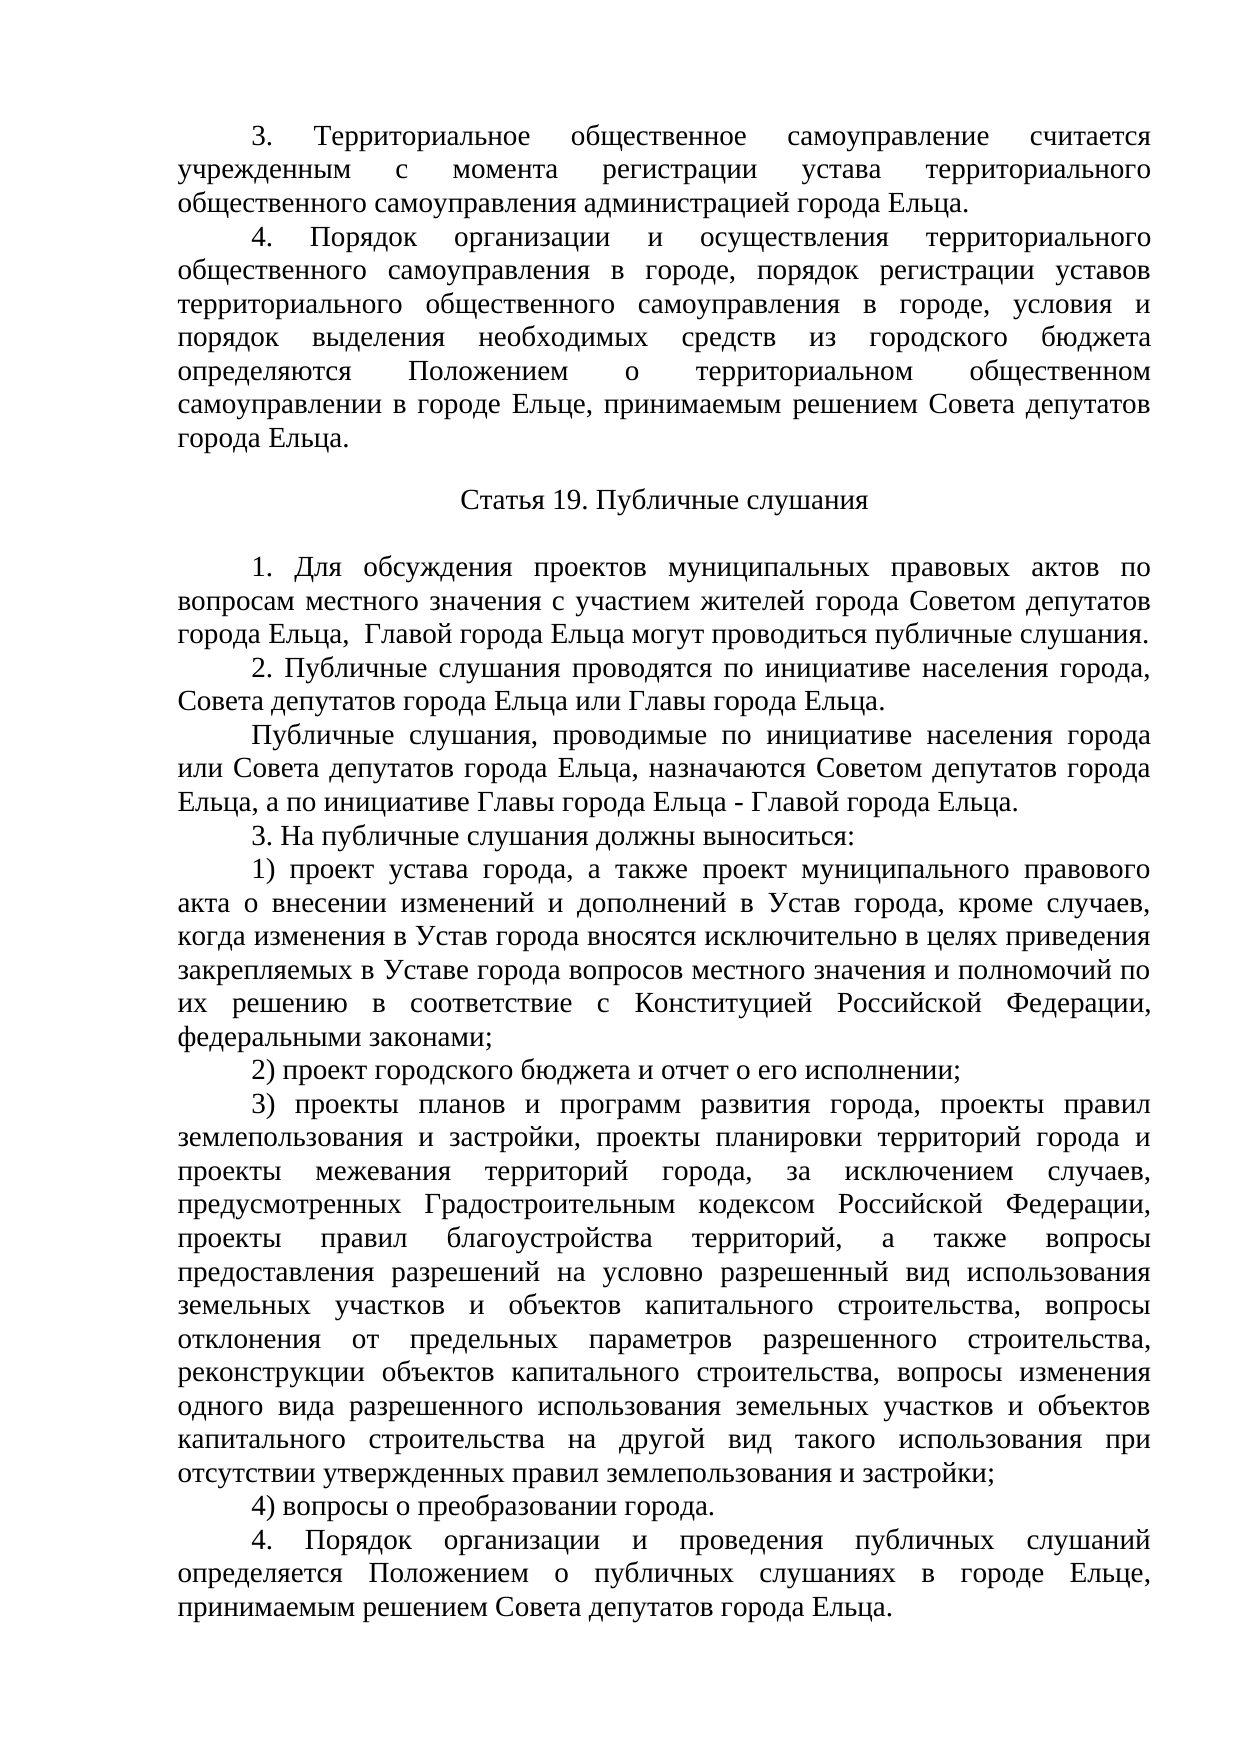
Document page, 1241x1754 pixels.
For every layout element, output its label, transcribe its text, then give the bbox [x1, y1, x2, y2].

text 4. Порядок организации и осуществления территориального общественного самоуправления в городе, порядок регистрации уставов территориального общественного самоуправления в городе, условия и порядок выделения необходимых средств из городского бюджета определяются Положением о территориальном общественном самоуправлении в городе Ельце, принимаемым решением Совета депутатов города Ельца. [177, 219, 1152, 453]
text 4) вопросы о преобразовании города. [177, 1488, 1152, 1522]
text 1) проект устава города, а также проект муниципального правового акта о внесении изменений и дополнений в Устав города, кроме случаев, когда изменения в Устав города вносятся исключительно в целях приведения закрепляемых в Уставе города вопросов местного значения и полномочий по их решению в соответствие с Конституцией Российской Федерации, федеральными законами; [177, 851, 1152, 1052]
text 3) проекты планов и программ развития города, проекты правил землепользования и застройки, проекты планировки территорий города и проекты межевания территорий города, за исключением случаев, предусмотренных Градостроительным кодексом Российской Федерации, проекты правил благоустройства территорий, а также вопросы предоставления разрешений на условно разрешенный вид использования земельных участков и объектов капитального строительства, вопросы отклонения от предельных параметров разрешенного строительства, реконструкции объектов капитального строительства, вопросы изменения одного вида разрешенного использования земельных участков и объектов капитального строительства на другой вид такого использования при отсутствии утвержденных правил землепользования и застройки; [177, 1086, 1152, 1488]
text Статья 19. Публичные слушания [177, 482, 1152, 516]
text 1. Для обсуждения проектов муниципальных правовых актов по вопросам местного значения с участием жителей города Советом депутатов города Ельца, Главой города Ельца могут проводиться публичные слушания. [177, 549, 1152, 650]
text 4. Порядок организации и проведения публичных слушаний определяется Положением о публичных слушаниях в городе Ельце, принимаемым решением Совета депутатов города Ельца. [177, 1522, 1152, 1623]
text 3. На публичные слушания должны выноситься: [177, 818, 1152, 851]
text 2) проект городского бюджета и отчет о его исполнении; [177, 1052, 1152, 1086]
text 3. Территориальное общественное самоуправление считается учрежденным с момента регистрации устава территориального общественного самоуправления администрацией города Ельца. [177, 118, 1152, 219]
text Публичные слушания, проводимые по инициативе населения города или Совета депутатов города Ельца, назначаются Советом депутатов города Ельца, а по инициативе Главы города Ельца - Главой города Ельца. [177, 717, 1152, 818]
text 2. Публичные слушания проводятся по инициативе населения города, Совета депутатов города Ельца или Главы города Ельца. [177, 650, 1152, 717]
